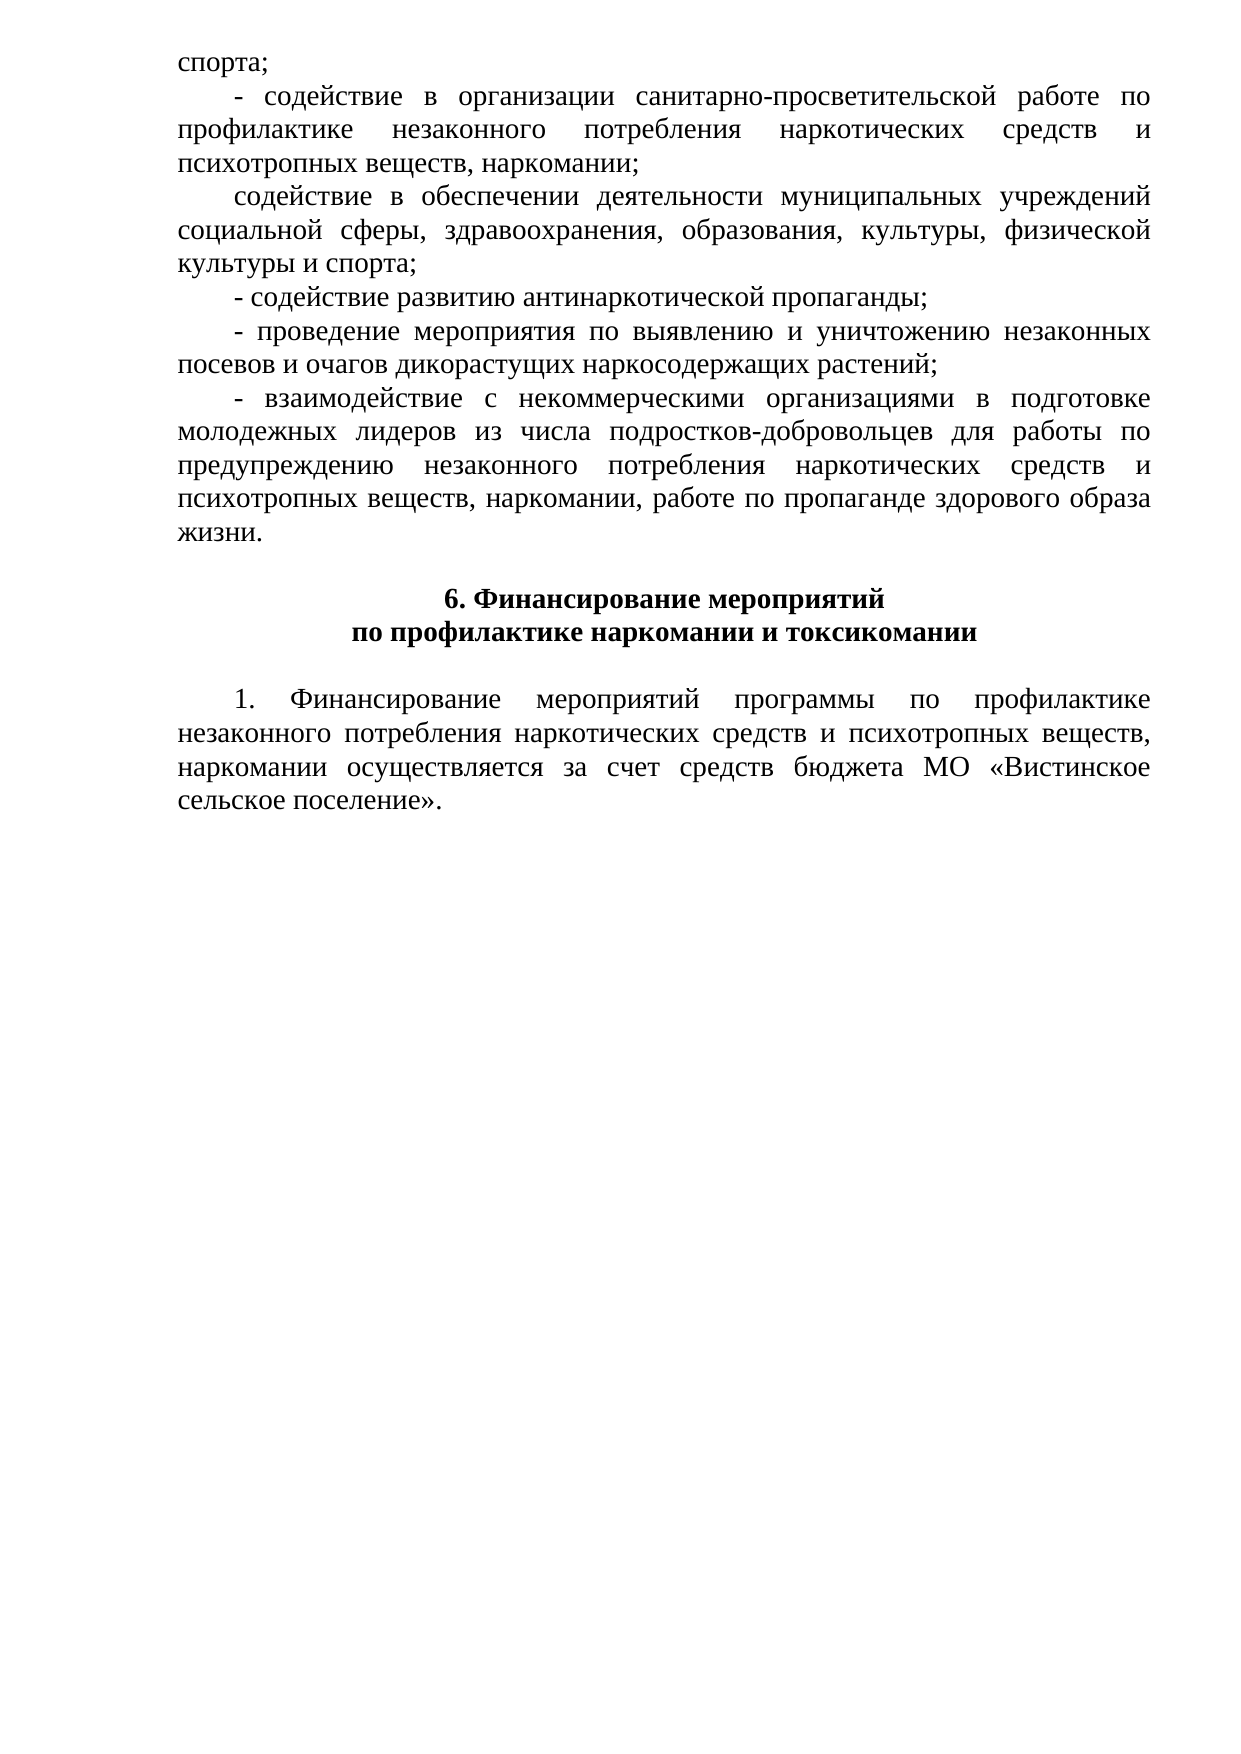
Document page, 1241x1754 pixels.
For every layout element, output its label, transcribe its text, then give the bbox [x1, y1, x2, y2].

text 6. Финансирование мероприятий [177, 581, 1152, 614]
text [177, 44, 1152, 78]
text - взаимодействие с некоммерческими организациями в подготовке молодежных лидеров из числа подростков-добровольцев для работы по предупреждению незаконного потребления наркотических средств и психотропных веществ, наркомании, работе по пропаганде здорового образа жизни. [177, 380, 1152, 547]
text содействие в обеспечении деятельности муниципальных учреждений социальной сферы, здравоохранения, образования, культуры, физической культуры и спорта; [177, 178, 1152, 279]
text - проведение мероприятия по выявлению и уничтожению незаконных посевов и очагов дикорастущих наркосодержащих растений; [177, 313, 1152, 380]
text - содействие развитию антинаркотической пропаганды; [177, 279, 1152, 313]
text - содействие в организации санитарно-просветительской работе по профилактике незаконного потребления наркотических средств и психотропных веществ, наркомании; [177, 78, 1152, 178]
text по профилактике наркомании и токсикомании [177, 614, 1152, 648]
text 1. Финансирование мероприятий программы по профилактике незаконного потребления наркотических средств и психотропных веществ, наркомании осуществляется за счет средств бюджета МО «Вистинское сельское поселение». [177, 682, 1152, 816]
